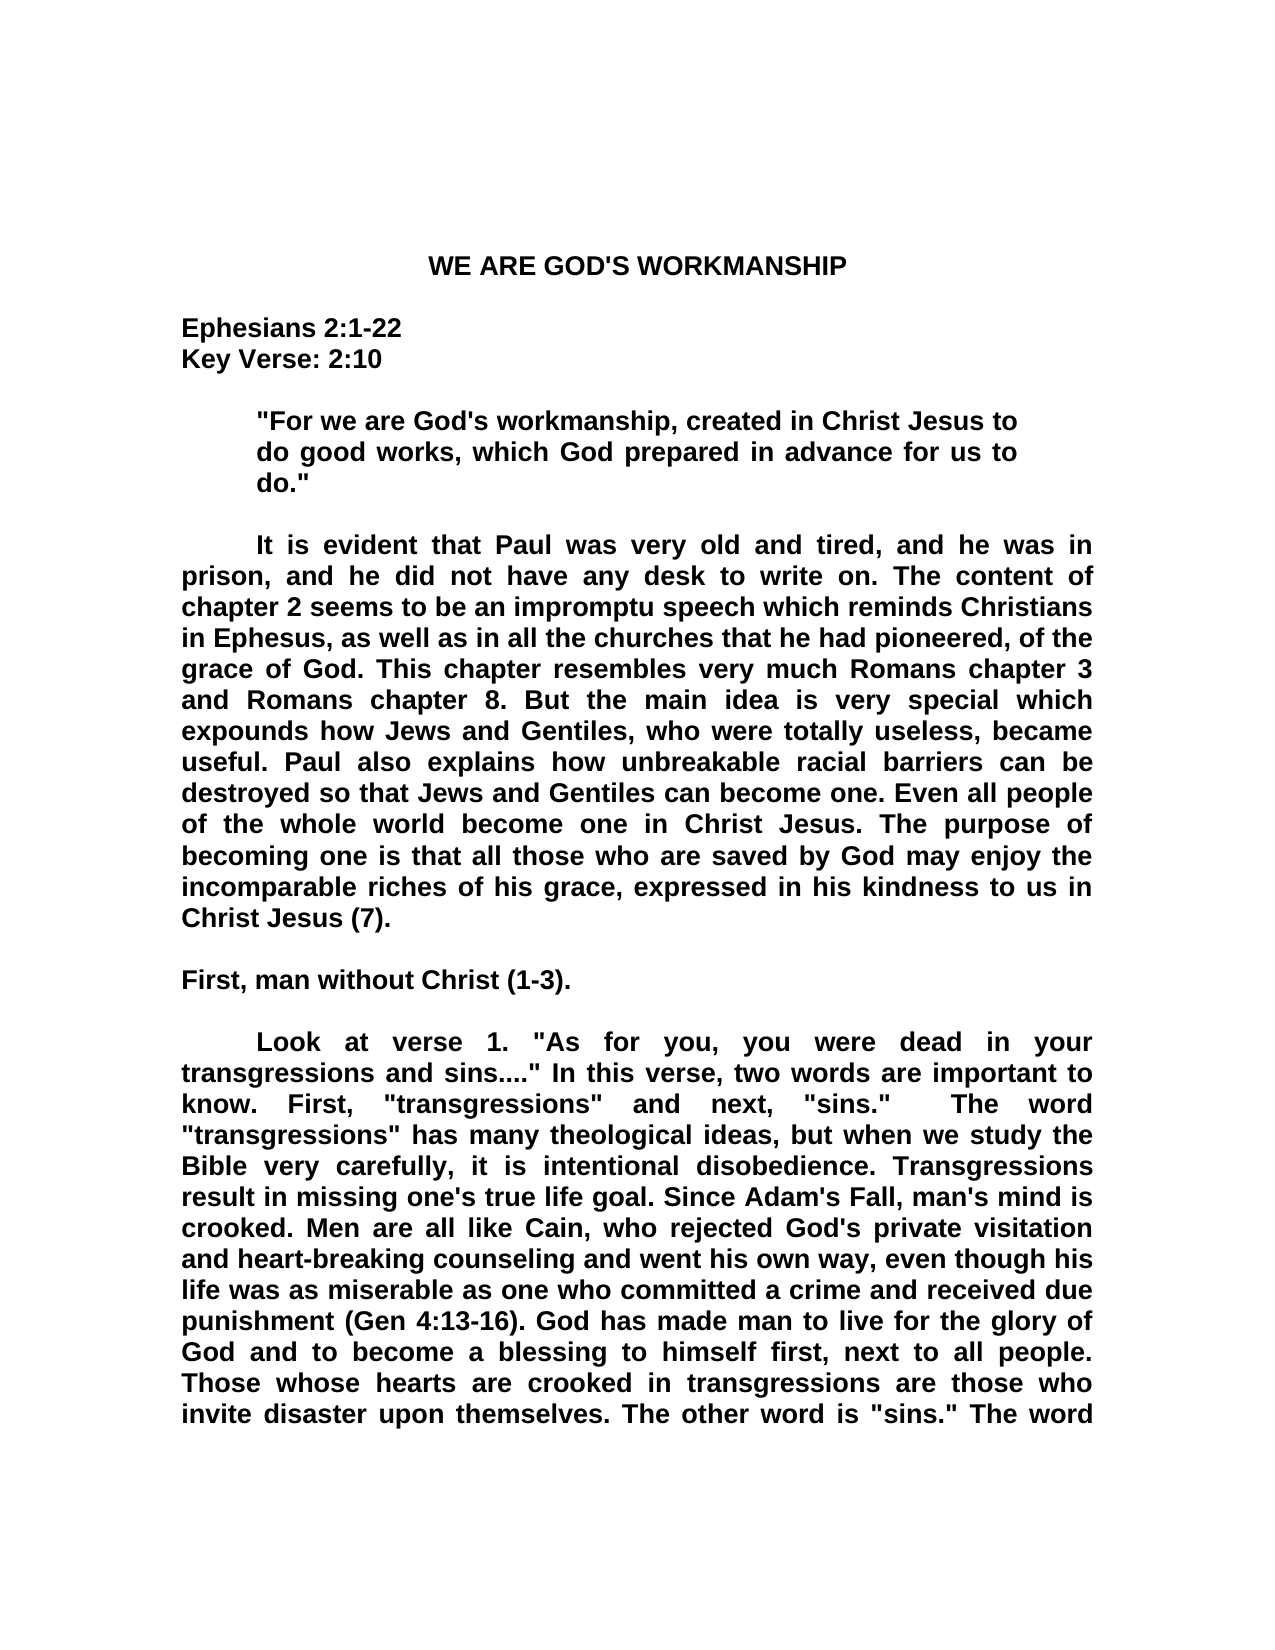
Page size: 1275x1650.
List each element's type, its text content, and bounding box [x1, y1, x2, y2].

text WE ARE GOD'S WORKMANSHIP [181, 249, 1094, 281]
text Key Verse: 2:10 [181, 343, 1094, 374]
text Ephesians 2:1-22 [181, 312, 1094, 343]
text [181, 1026, 1094, 1429]
text It is evident that Paul was very old and tired, and he was in prison, and he did not have any desk to write on. The content of chapter 2 seems to be an impromptu speech which reminds Christians in Ephesus, as well as in all the churches that he had pioneered, of the grace of God. This chapter resembles very much Romans chapter 3 and Romans chapter 8. But the main idea is very special which expounds how Jews and Gentiles, who were totally useless, became useful. Paul also explains how unbreakable racial barriers can be destroyed so that Jews and Gentiles can become one. Even all people of the whole world become one in Christ Jesus. The purpose of becoming one is that all those who are saved by God may enjoy the incomparable riches of his grace, expressed in his kindness to us in Christ Jesus (7). [181, 529, 1094, 932]
text First, man without Christ (1-3). [181, 963, 1094, 994]
text "For we are God's workmanship, created in Christ Jesus to do good works, which God prepared in advance for us to do." [256, 405, 1019, 498]
